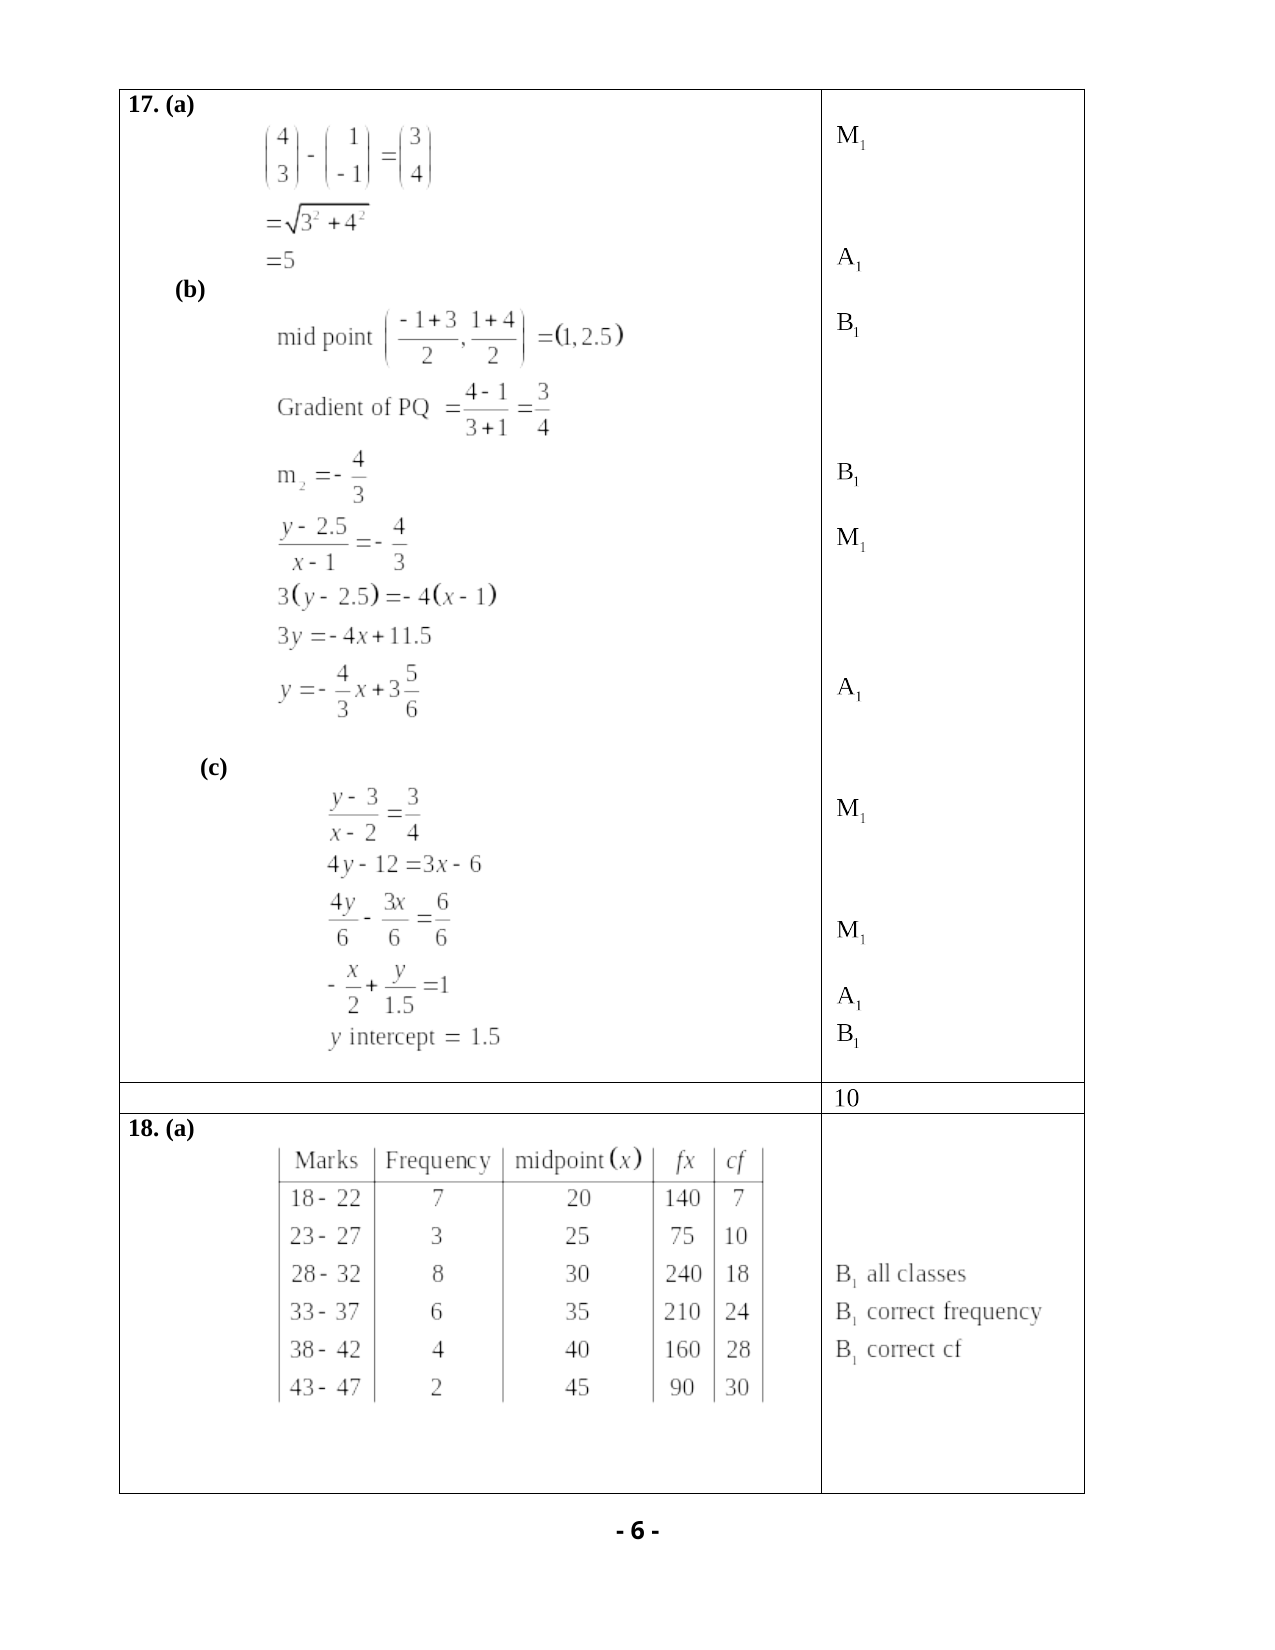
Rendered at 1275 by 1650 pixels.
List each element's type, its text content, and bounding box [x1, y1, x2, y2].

table_cell (a) (b) (c) [120, 90, 821, 1082]
table_cell [822, 1083, 1084, 1112]
table_cell [822, 1114, 1084, 1493]
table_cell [120, 1114, 821, 1493]
table_cell [822, 90, 1084, 1082]
table_cell [120, 1083, 821, 1112]
